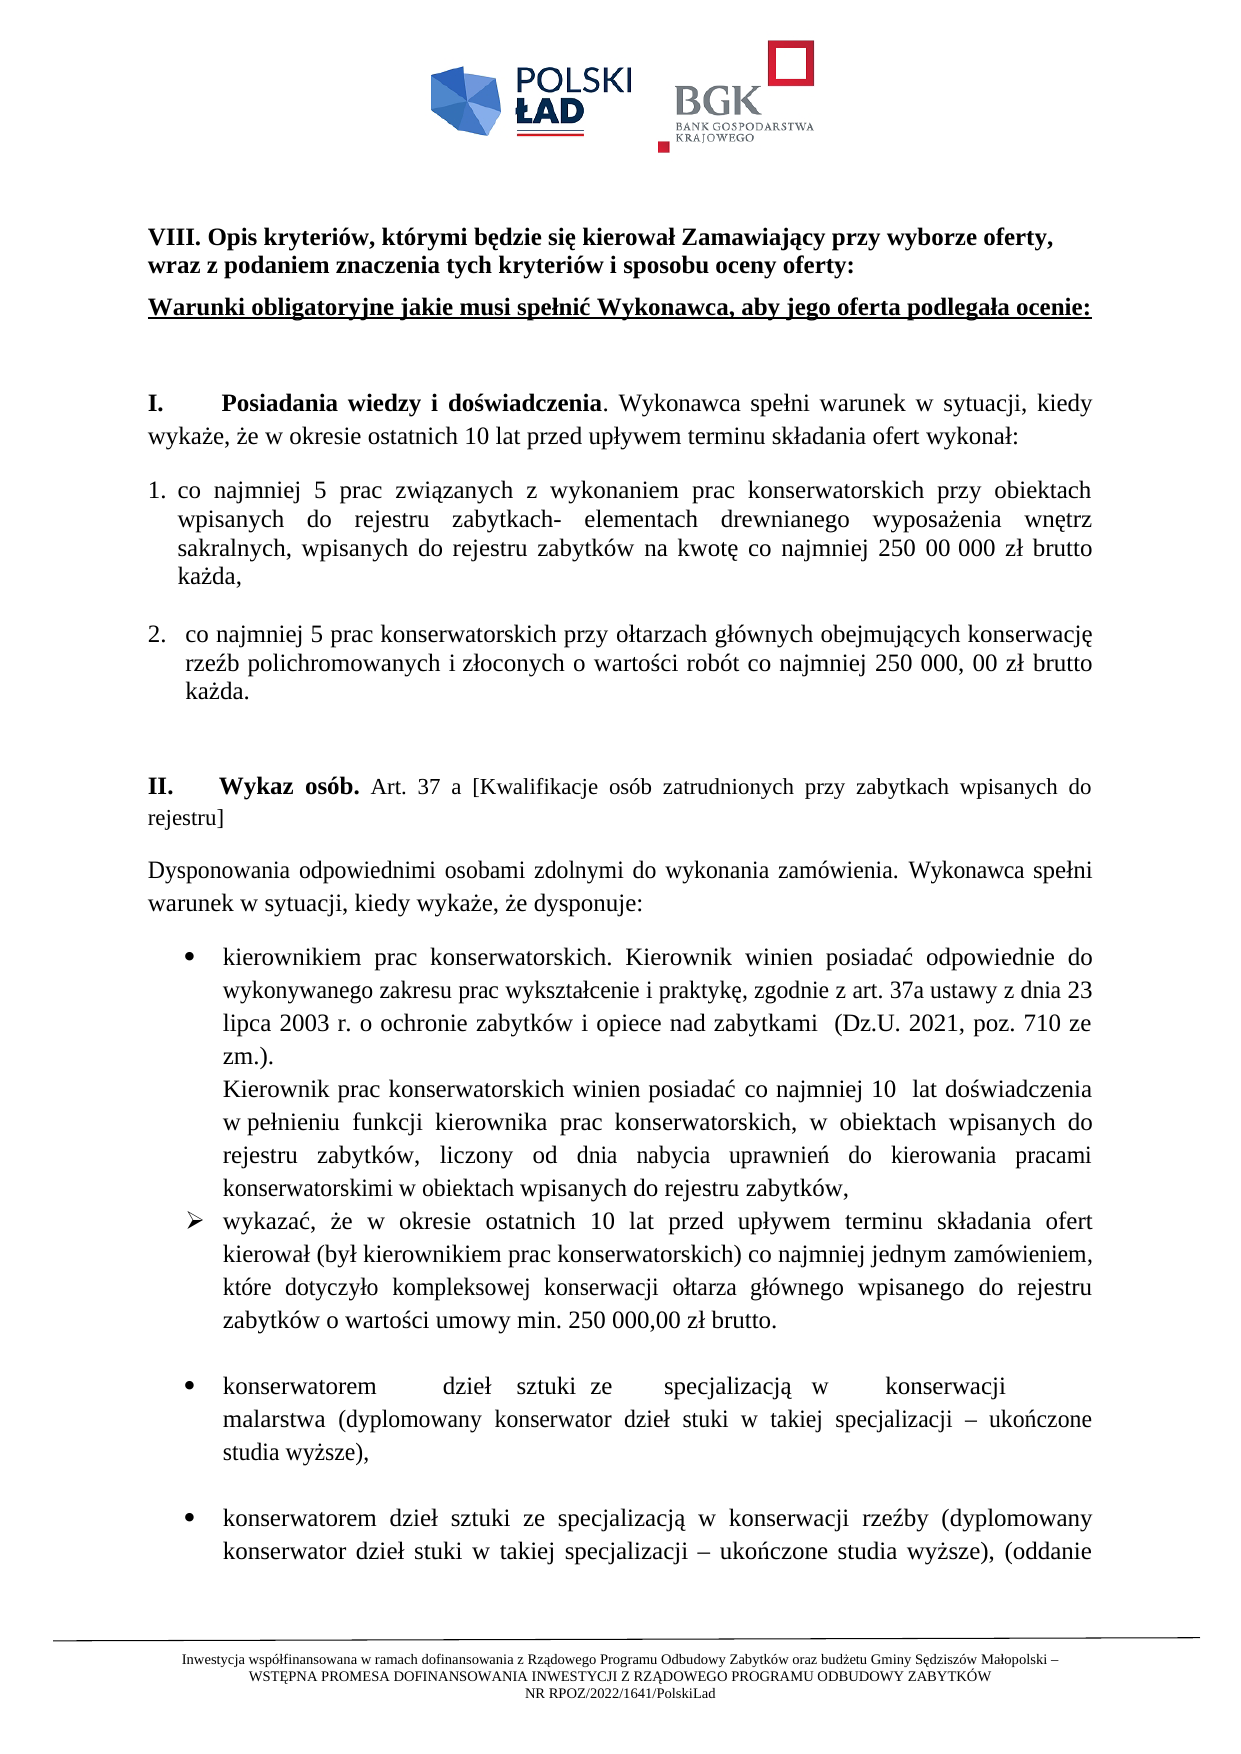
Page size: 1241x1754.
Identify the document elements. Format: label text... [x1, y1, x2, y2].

list konserwatorem dzieł sztuki ze specjalizacją w konserwacji malarstwa (dyplomowany konserwator dzieł stuki w takiej specjalizacji – ukończone studia wyższe), [185, 1371, 1093, 1466]
list kierownikiem prac konserwatorskich. Kierownik winien posiadać odpowiednie do wykonywanego zakresu prac wykształcenie i praktykę, zgodnie z art. 37a ustawy z dnia 23 lipca 2003 r. o ochronie zabytków i opiece nad zabytkami (Dz.U. 2021, poz. 710 ze zm.). [185, 942, 1093, 1069]
text Dysponowania odpowiednimi osobami zdolnymi do wykonania zamówienia. Wykonawca spełni warunek w sytuacji, kiedy wykaże, że dysponuje: [148, 855, 1093, 917]
list co najmniej 5 prac konserwatorskich przy ołtarzach głównych obejmujących konserwację rzeźb polichromowanych i złoconych o wartości robót co najmniej 250 000, 00 zł brutto każda. [148, 619, 1093, 705]
text Warunki obligatoryjne jakie musi spełnić Wykonawca, aby jego oferta podlegała ocenie: [148, 292, 1093, 321]
list wykazać, że w okresie ostatnich 10 lat przed upływem terminu składania ofert kierował (był kierownikiem prac konserwatorskich) co najmniej jednym zamówieniem, które dotyczyło kompleksowej konserwacji ołtarza głównego wpisanego do rejestru zabytków o wartości umowy min. 250 000,00 zł brutto. [185, 1206, 1093, 1334]
list II. Wykaz osób. Art. 37 a [Kwalifikacje osób zatrudnionych przy zabytkach wpisanych do rejestru] [148, 771, 1093, 830]
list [185, 1503, 1093, 1565]
text VIII. Opis kryteriów, którymi będzie się kierował Zamawiający przy wyborze oferty, wraz z podaniem znaczenia tych kryteriów i sposobu oceny oferty: [148, 222, 1093, 279]
list Posiadania wiedzy i doświadczenia. Wykonawca spełni warunek w sytuacji, kiedy wykaże, że w okresie ostatnich 10 lat przed upływem terminu składania ofert wykonał: [148, 388, 1093, 450]
list Kierownik prac konserwatorskich winien posiadać co najmniej 10 lat doświadczenia w pełnieniu funkcji kierownika prac konserwatorskich, w obiektach wpisanych do rejestru zabytków, liczony od dnia nabycia uprawnień do kierowania pracami konserwatorskimi w obiektach wpisanych do rejestru zabytków, [223, 1074, 1093, 1202]
list co najmniej 5 prac związanych z wykonaniem prac konserwatorskich przy obiektach wpisanych do rejestru zabytkach- elementach drewnianego wyposażenia wnętrz sakralnych, wpisanych do rejestru zabytków na kwotę co najmniej 250 00 000 zł brutto każda, [148, 475, 1093, 590]
